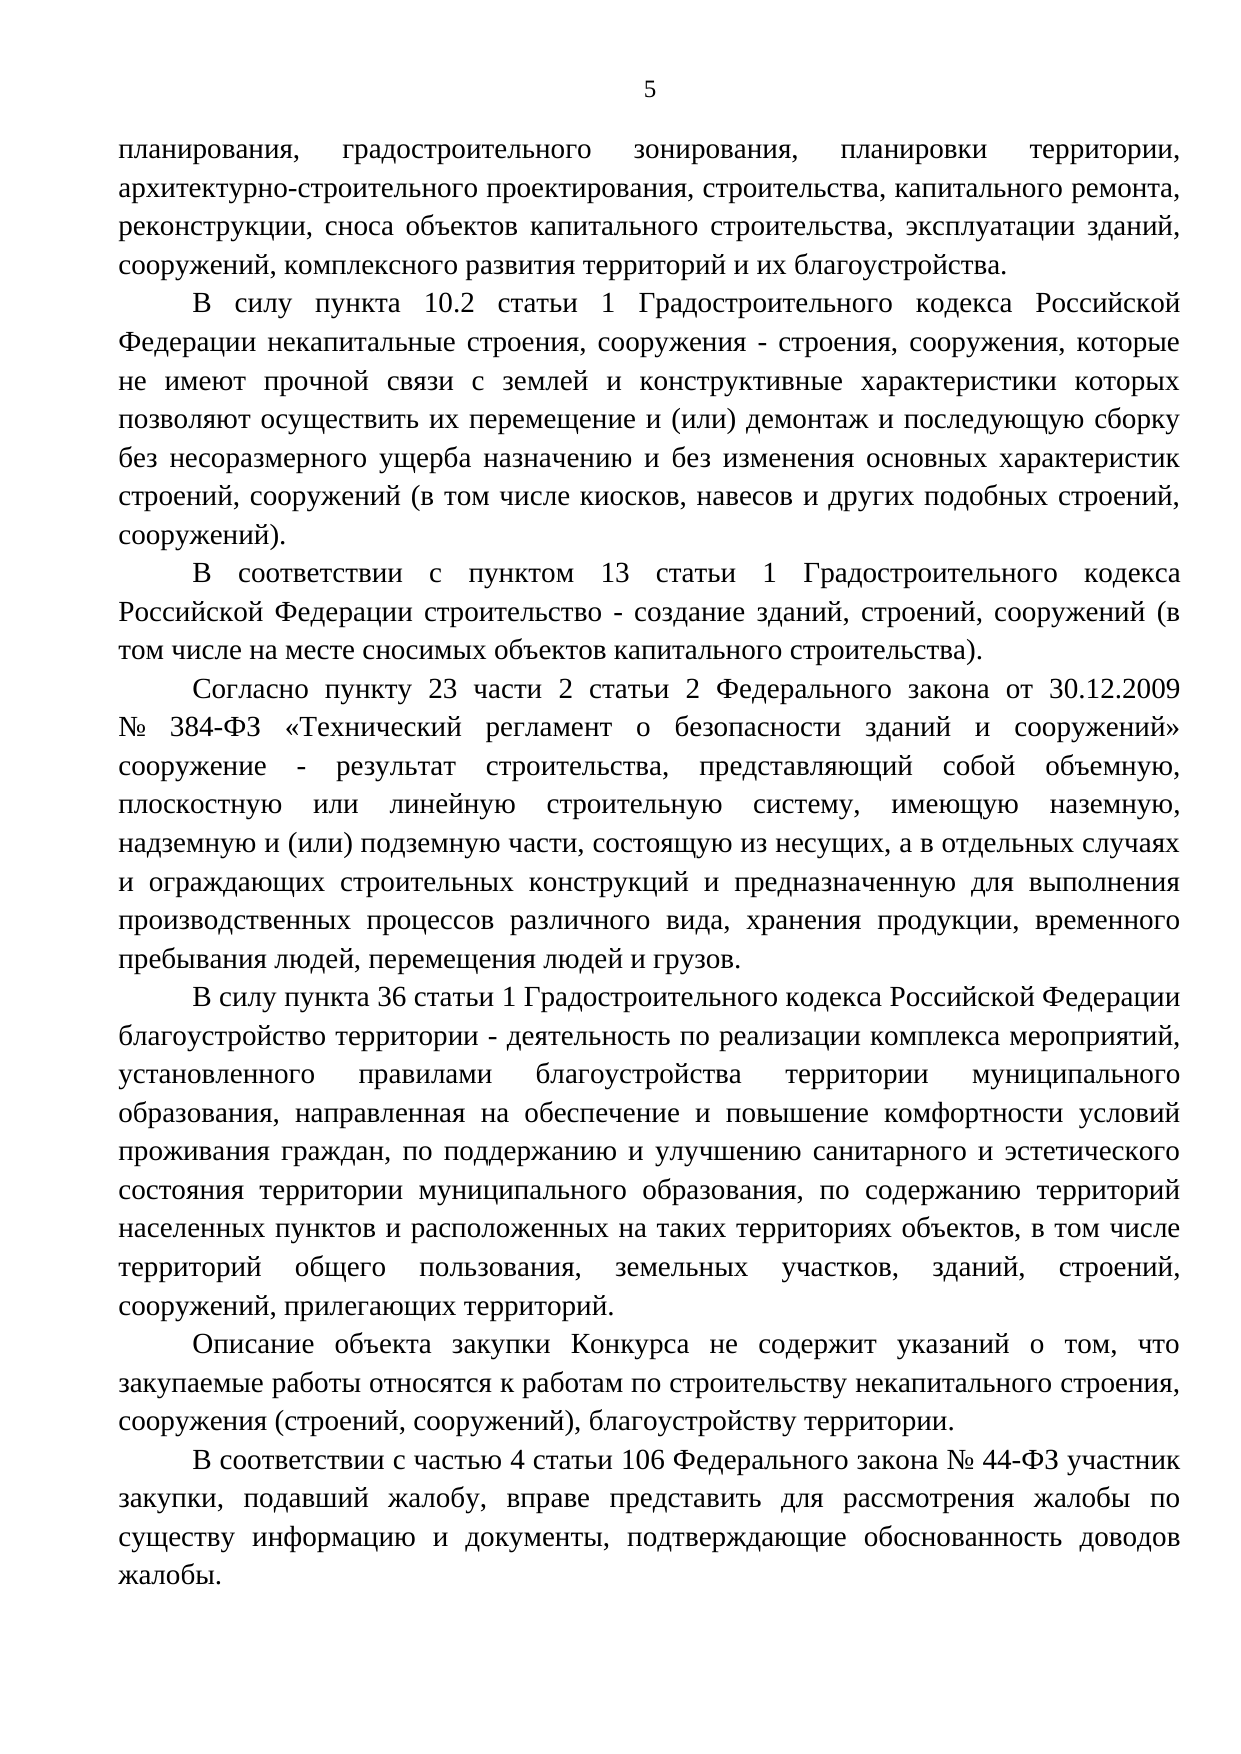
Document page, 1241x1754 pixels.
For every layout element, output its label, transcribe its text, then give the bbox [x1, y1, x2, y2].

text Согласно пункту 23 части 2 статьи 2 Федерального закона от 30.12.2009 № 384-ФЗ «Технический регламент о безопасности зданий и сооружений» сооружение - результат строительства, представляющий собой объемную, плоскостную или линейную строительную систему, имеющую наземную, надземную и (или) подземную части, состоящую из несущих, а в отдельных случаях и ограждающих строительных конструкций и предназначенную для выполнения производственных процессов различного вида, хранения продукции, временного пребывания людей, перемещения людей и грузов. [118, 671, 1181, 974]
text В соответствии с частью 4 статьи 106 Федерального закона № 44-ФЗ участник закупки, подавший жалобу, вправе представить для рассмотрения жалобы по существу информацию и документы, подтверждающие обоснованность доводов жалобы. [118, 1442, 1181, 1591]
text В соответствии с пунктом 13 статьи 1 Градостроительного кодекса Российской Федерации строительство - создание зданий, строений, сооружений (в том числе на месте сносимых объектов капитального строительства). [118, 555, 1181, 666]
text В силу пункта 36 статьи 1 Градостроительного кодекса Российской Федерации благоустройство территории - деятельность по реализации комплекса мероприятий, установленного правилами благоустройства территории муниципального образования, направленная на обеспечение и повышение комфортности условий проживания граждан, по поддержанию и улучшению санитарного и эстетического состояния территории муниципального образования, по содержанию территорий населенных пунктов и расположенных на таких территориях объектов, в том числе территорий общего пользования, земельных участков, зданий, строений, сооружений, прилегающих территорий. [118, 979, 1181, 1321]
text Описание объекта закупки Конкурса не содержит указаний о том, что закупаемые работы относятся к работам по строительству некапитального строения, сооружения (строений, сооружений), благоустройству территории. [118, 1326, 1181, 1437]
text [118, 131, 1181, 281]
text В силу пункта 10.2 статьи 1 Градостроительного кодекса Российской Федерации некапитальные строения, сооружения - строения, сооружения, которые не имеют прочной связи с землей и конструктивные характеристики которых позволяют осуществить их перемещение и (или) демонтаж и последующую сборку без несоразмерного ущерба назначению и без изменения основных характеристик строений, сооружений (в том числе киосков, навесов и других подобных строений, сооружений). [118, 286, 1181, 550]
